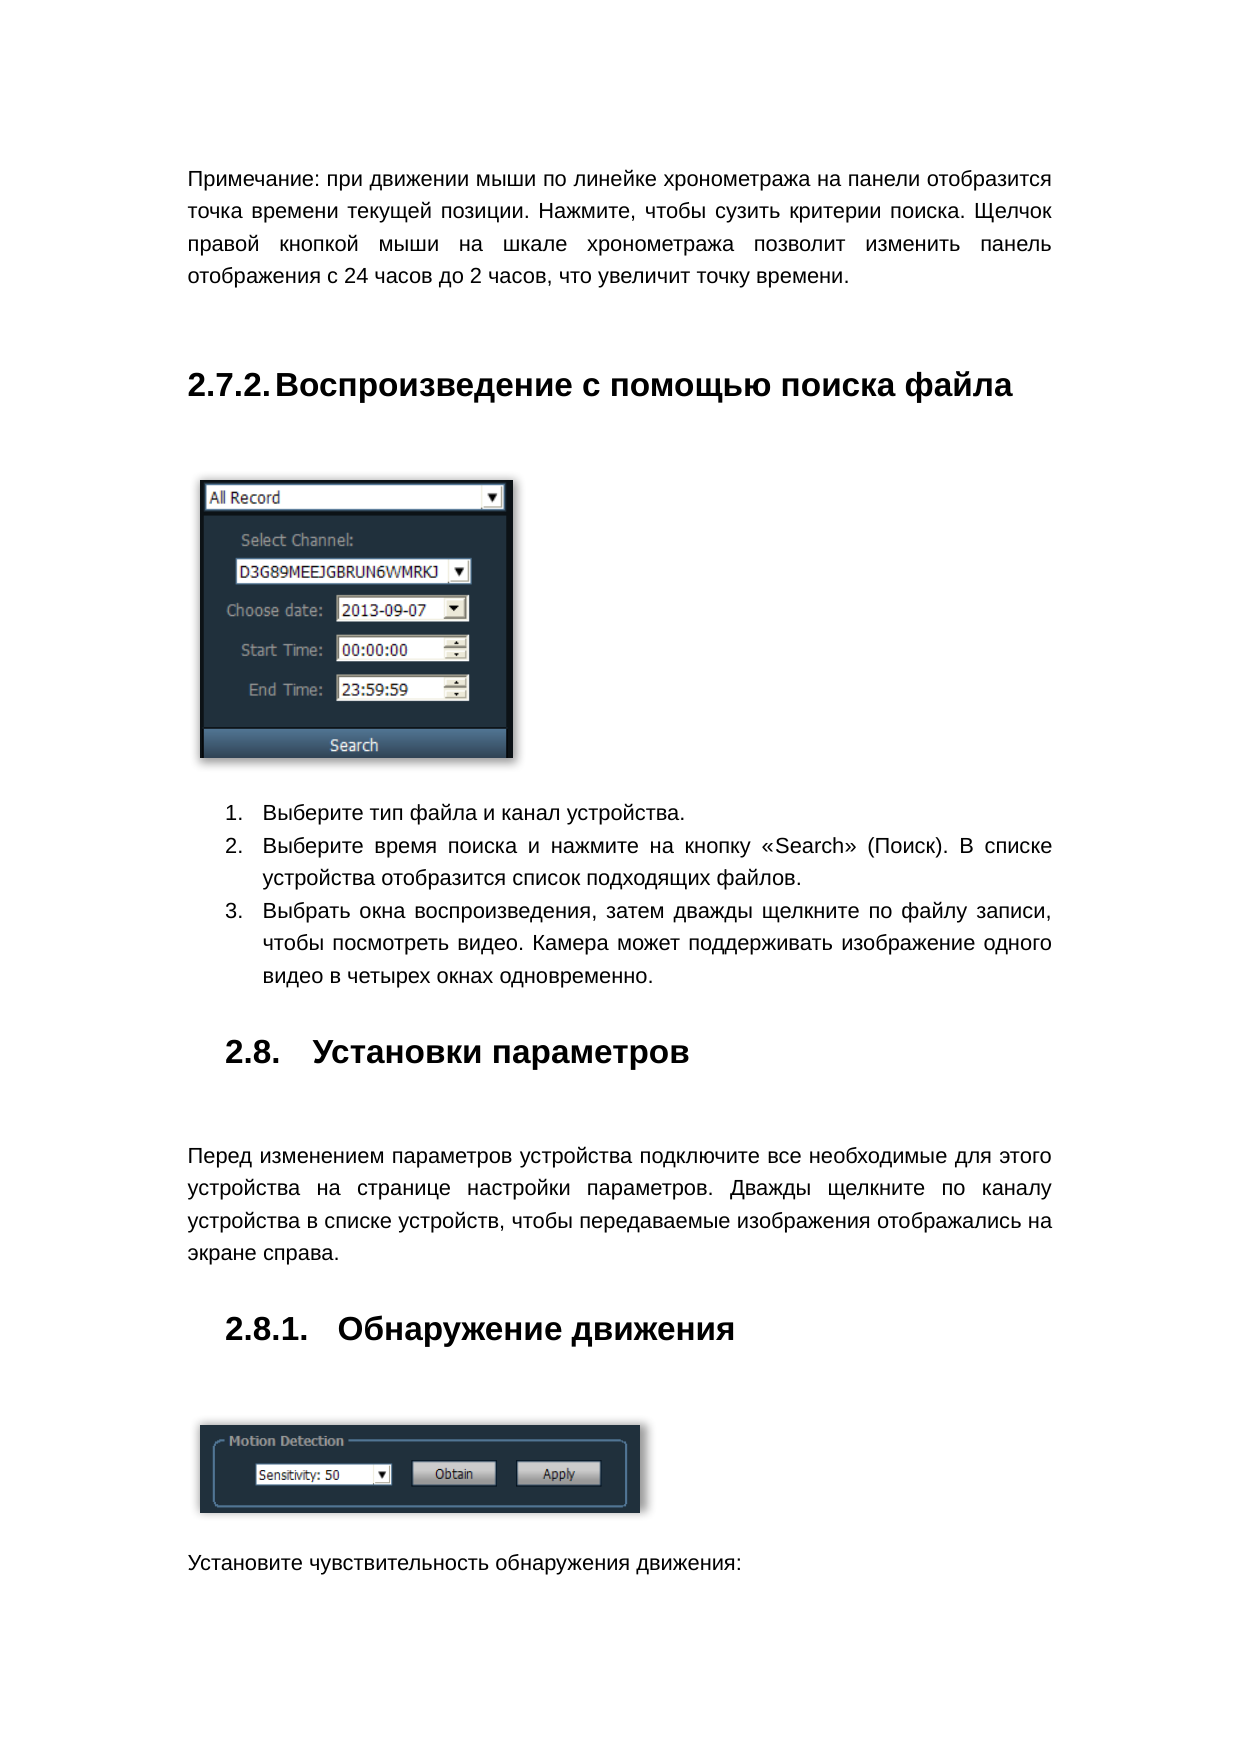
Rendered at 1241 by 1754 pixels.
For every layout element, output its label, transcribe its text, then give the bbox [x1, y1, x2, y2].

text Примечание: при движении мыши по линейке хронометража на панели отобразится точка времени текущей позиции. Нажмите, чтобы сузить критерии поиска. Щелчок правой кнопкой мыши на шкале хронометража позволит изменить панель отображения с 24 часов до 2 часов, что увеличит точку времени. [187, 162, 1053, 292]
text Установите чувствительность обнаружения движения: [187, 1546, 1053, 1578]
text Перед изменением параметров устройства подключите все необходимые для этого устройства на странице настройки параметров. Дважды щелкните по каналу устройства в списке устройств, чтобы передаваемые изображения отображались на экране справа. [187, 1139, 1053, 1269]
list Выберите тип файла и канал устройства. [225, 797, 1053, 829]
subtitle Обнаружение движения [225, 1296, 1053, 1361]
subtitle 2.7.2. Воспроизведение с помощью поиска файла [187, 352, 1053, 417]
picture [200, 480, 513, 758]
list Выберите время поиска и нажмите на кнопку «Search» (Поиск). В списке устройства отобразится список подходящих файлов. [225, 829, 1053, 894]
picture [200, 1425, 640, 1513]
list Выбрать окна воспроизведения, затем дважды щелкните по файлу записи, чтобы посмотреть видео. Камера может поддерживать изображение одного видео в четырех окнах одновременно. [225, 894, 1053, 992]
subtitle Установки параметров [225, 1019, 1053, 1084]
